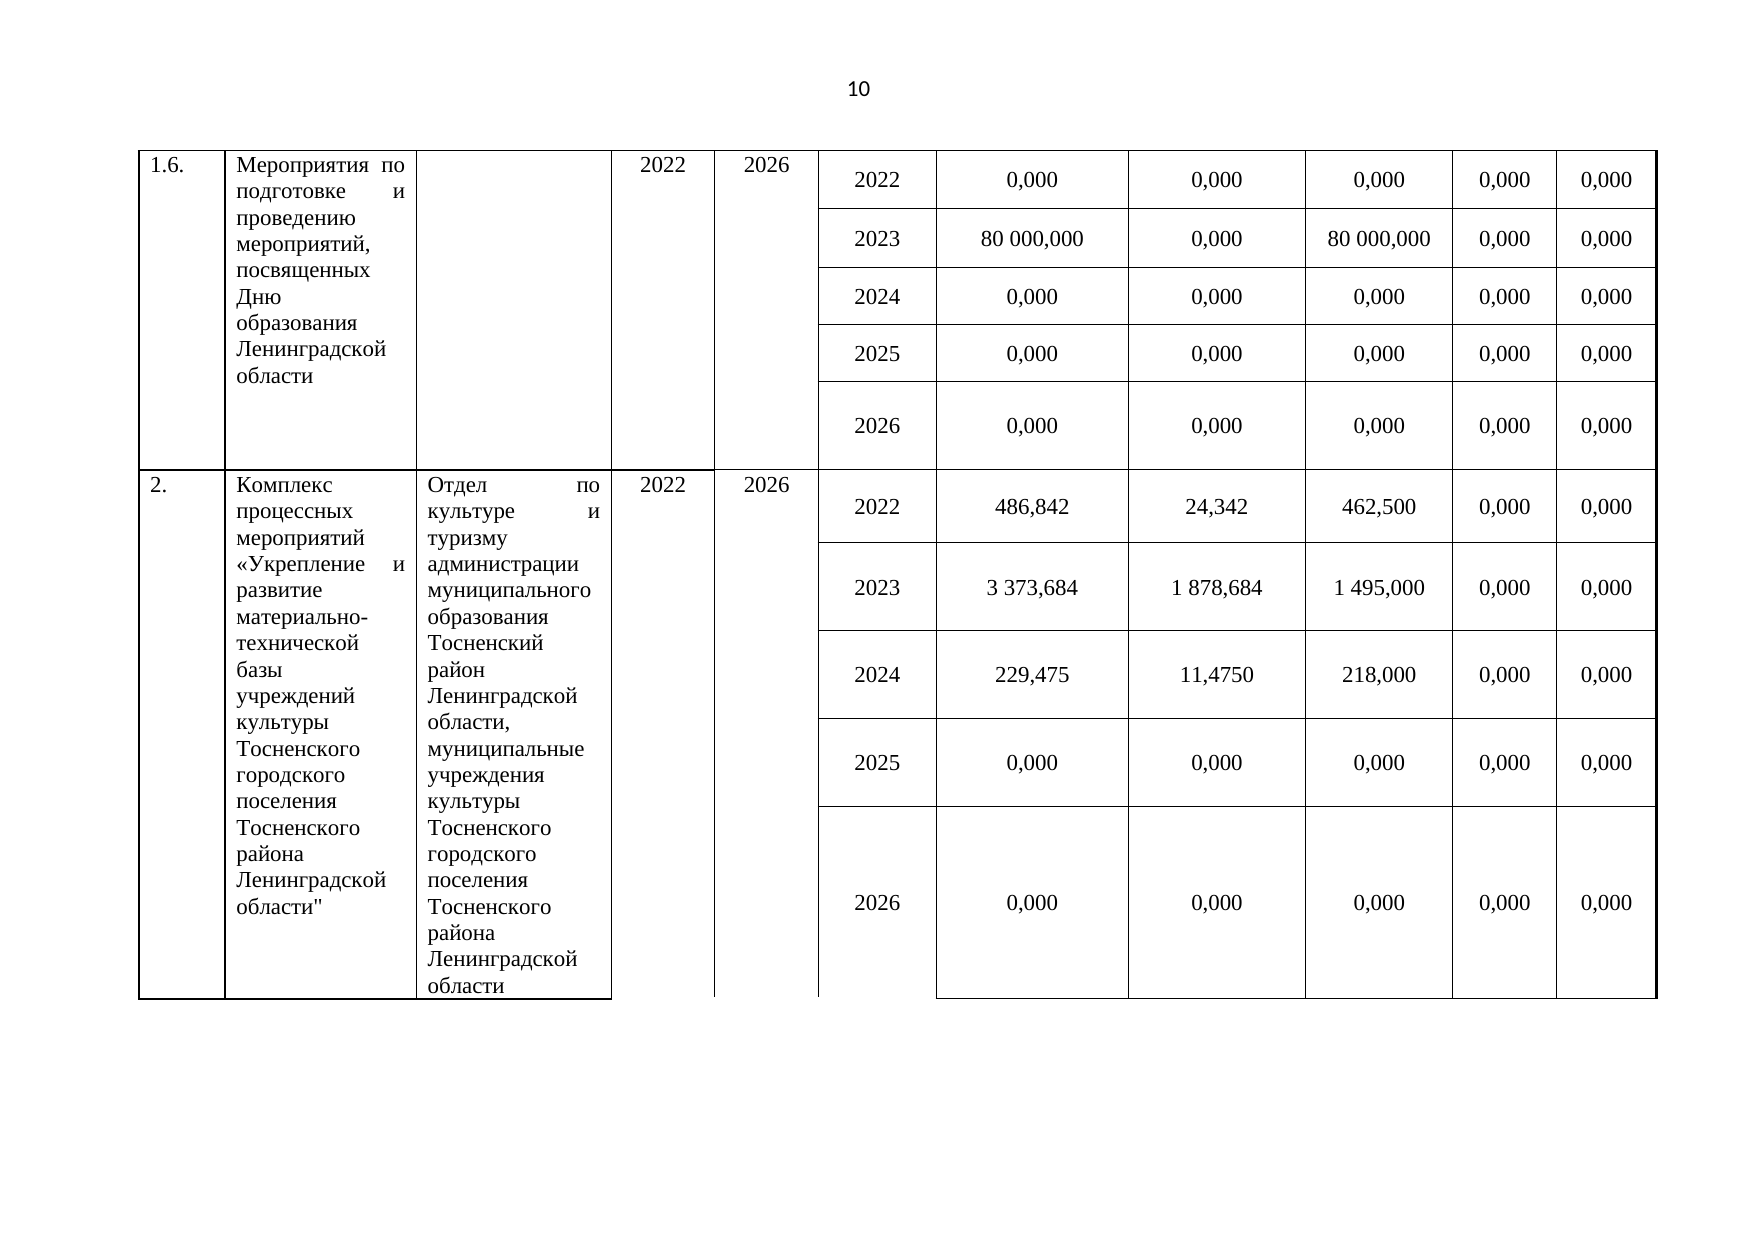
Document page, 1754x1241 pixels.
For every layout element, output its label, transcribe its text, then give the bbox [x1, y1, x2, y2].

table_cell 2025 [819, 719, 936, 806]
table_cell 1.6. [140, 151, 224, 469]
table_cell 0,000 [1557, 631, 1655, 718]
table_cell 0,000 [1306, 268, 1452, 324]
table_cell 0,000 [1129, 268, 1305, 324]
table_cell 0,000 [1306, 382, 1452, 469]
table_cell 2022 [819, 151, 936, 208]
table_cell 0,000 [1557, 268, 1655, 324]
table_cell 0,000 [1306, 151, 1452, 208]
table_cell 229,475 [937, 631, 1128, 718]
table_cell Мероприятия по подготовке и проведению мероприятий, посвященных Дню образования Ленинградской области [226, 151, 416, 469]
table_cell 0,000 [937, 719, 1128, 806]
table_cell 2022 [612, 151, 714, 469]
table_cell 0,000 [937, 325, 1128, 381]
table_cell 2026 [715, 470, 818, 998]
table_cell 0,000 [1453, 209, 1556, 267]
table_cell 486,842 [937, 470, 1128, 542]
table_cell 3 373,684 [937, 543, 1128, 630]
table_cell 0,000 [1129, 151, 1305, 208]
table_cell 0,000 [1557, 719, 1655, 806]
table_cell Отдел по культуре и туризму администрации муниципального образования Тосненский район Ленинградской области, муниципальные учреждения культуры Тосненского городского поселения Тосненского района Ленинградской области [417, 471, 611, 998]
table_cell 80 000,000 [1306, 209, 1452, 267]
table_cell 80 000,000 [937, 209, 1128, 267]
table_cell 2026 [818, 807, 936, 998]
table_cell Комплекс процессных мероприятий «Укрепление и развитие материально-технической базы учреждений культуры Тосненского городского поселения Тосненского района Ленинградской области" [226, 471, 416, 998]
table_cell 218,000 [1306, 631, 1452, 718]
table_cell 462,500 [1306, 470, 1452, 542]
table_cell 0,000 [937, 382, 1128, 469]
table_cell 0,000 [1306, 807, 1452, 998]
table_cell 0,000 [1129, 807, 1305, 998]
table_cell 0,000 [1453, 325, 1556, 381]
table_cell 1 495,000 [1306, 543, 1452, 630]
table_cell 2022 [612, 471, 715, 998]
table_cell 0,000 [1453, 268, 1556, 324]
table_cell 0,000 [1453, 543, 1556, 630]
table_cell 0,000 [1453, 382, 1556, 469]
table_cell 0,000 [1453, 807, 1556, 998]
table_cell 0,000 [1557, 470, 1655, 542]
table_cell 0,000 [1306, 325, 1452, 381]
table_cell 0,000 [1453, 151, 1556, 208]
table_cell 0,000 [1557, 543, 1655, 630]
table_cell 0,000 [1453, 631, 1556, 718]
table_cell 0,000 [1557, 807, 1655, 998]
table_cell 0,000 [1557, 382, 1655, 469]
table_cell 2023 [819, 543, 936, 630]
table_cell 2. [140, 471, 224, 998]
table_cell 2022 [819, 470, 936, 542]
table_cell 0,000 [1129, 209, 1305, 267]
table_cell 2024 [819, 268, 936, 324]
table_cell 0,000 [1453, 470, 1556, 542]
table_cell 24,342 [1129, 470, 1305, 542]
table_cell 11,4750 [1129, 631, 1305, 718]
table_cell 2024 [819, 631, 936, 718]
table_cell 0,000 [1453, 719, 1556, 806]
table_cell 2026 [715, 151, 818, 469]
table_cell 2025 [819, 325, 936, 381]
table_cell 0,000 [1129, 719, 1305, 806]
table_cell 2026 [819, 382, 936, 469]
table_cell 1 878,684 [1129, 543, 1305, 630]
table_cell 0,000 [1129, 325, 1305, 381]
table_cell 0,000 [937, 807, 1128, 998]
table_cell [417, 151, 611, 469]
table_cell 0,000 [937, 268, 1128, 324]
table_cell 2023 [819, 209, 936, 267]
table_cell 0,000 [1557, 151, 1655, 208]
table_cell 0,000 [1129, 382, 1305, 469]
table_cell 0,000 [1306, 719, 1452, 806]
table_cell 0,000 [937, 151, 1128, 208]
table_cell 0,000 [1557, 325, 1655, 381]
table_cell 0,000 [1557, 209, 1655, 267]
